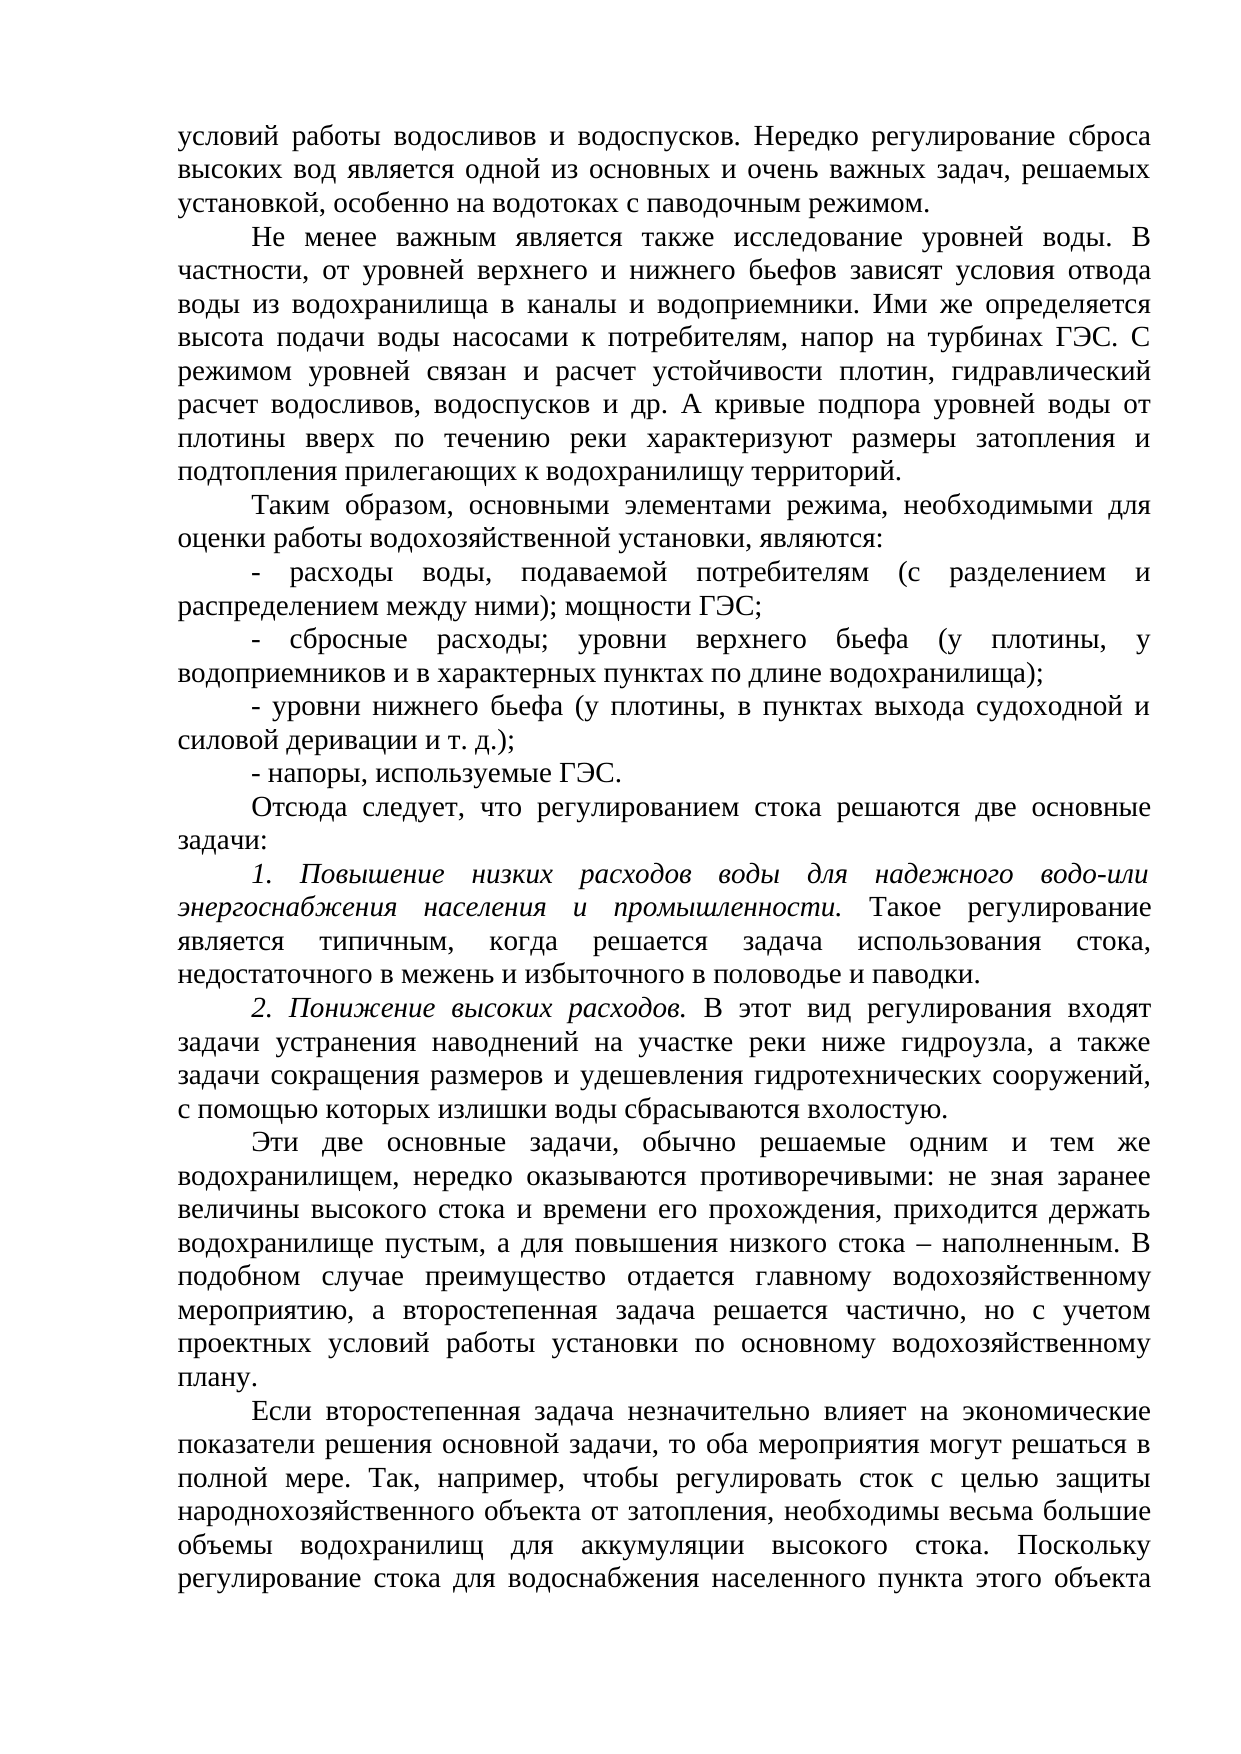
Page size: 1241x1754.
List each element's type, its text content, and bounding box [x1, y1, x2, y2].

text Не менее важным является также исследование уровней воды. В частности, от уровней верхнего и нижнего бьефов зависят условия отвода воды из водохранилища в каналы и водоприемники. Ими же определяется высота подачи воды насосами к потребителям, напор на турбинах ГЭС. С режимом уровней связан и расчет устойчивости плотин, гидравлический расчет водосливов, водоспусков и др. А кривые подпора уровней воды от плотины вверх по течению реки характеризуют размеры затопления и подтопления прилегающих к водохранилищу территорий. [177, 219, 1152, 487]
text 1. Повышение низких расходов воды для надежного водо-или энергоснабжения населения и промышленности. Такое регулирование является типичным, когда решается задача использования стока, недостаточного в межень и избыточного в половодье и паводки. [177, 856, 1152, 990]
text - расходы воды, подаваемой потребителям (с разделением и распределением между ними); мощности ГЭС; [177, 554, 1152, 621]
text 2. Понижение высоких расходов. В этот вид регулирования входят задачи устранения наводнений на участке реки ниже гидроузла, а также задачи сокращения размеров и удешевления гидротехнических сооружений, с помощью которых излишки воды сбрасываются вхолостую. [177, 990, 1152, 1124]
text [177, 118, 1152, 219]
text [177, 1393, 1152, 1594]
text - сбросные расходы; уровни верхнего бьефа (у плотины, у водоприемников и в характерных пунктах по длине водохранилища); [177, 621, 1152, 688]
text Эти две основные задачи, обычно решаемые одним и тем же водохранилищем, нередко оказываются противоречивыми: не зная заранее величины высокого стока и времени его прохождения, приходится держать водохранилище пустым, а для повышения низкого стока – наполненным. В подобном случае преимущество отдается главному водохозяйственному мероприятию, а второстепенная задача решается частично, но с учетом проектных условий работы установки по основному водохозяйственному плану. [177, 1124, 1152, 1393]
text Отсюда следует, что регулированием стока решаются две основные задачи: [177, 789, 1152, 856]
text Таким образом, основными элементами режима, необходимыми для оценки работы водохозяйственной установки, являются: [177, 487, 1152, 554]
text - напоры, используемые ГЭС. [177, 755, 1152, 789]
text - уровни нижнего бьефа (у плотины, в пунктах выхода судоходной и силовой деривации и т. д.); [177, 688, 1152, 755]
